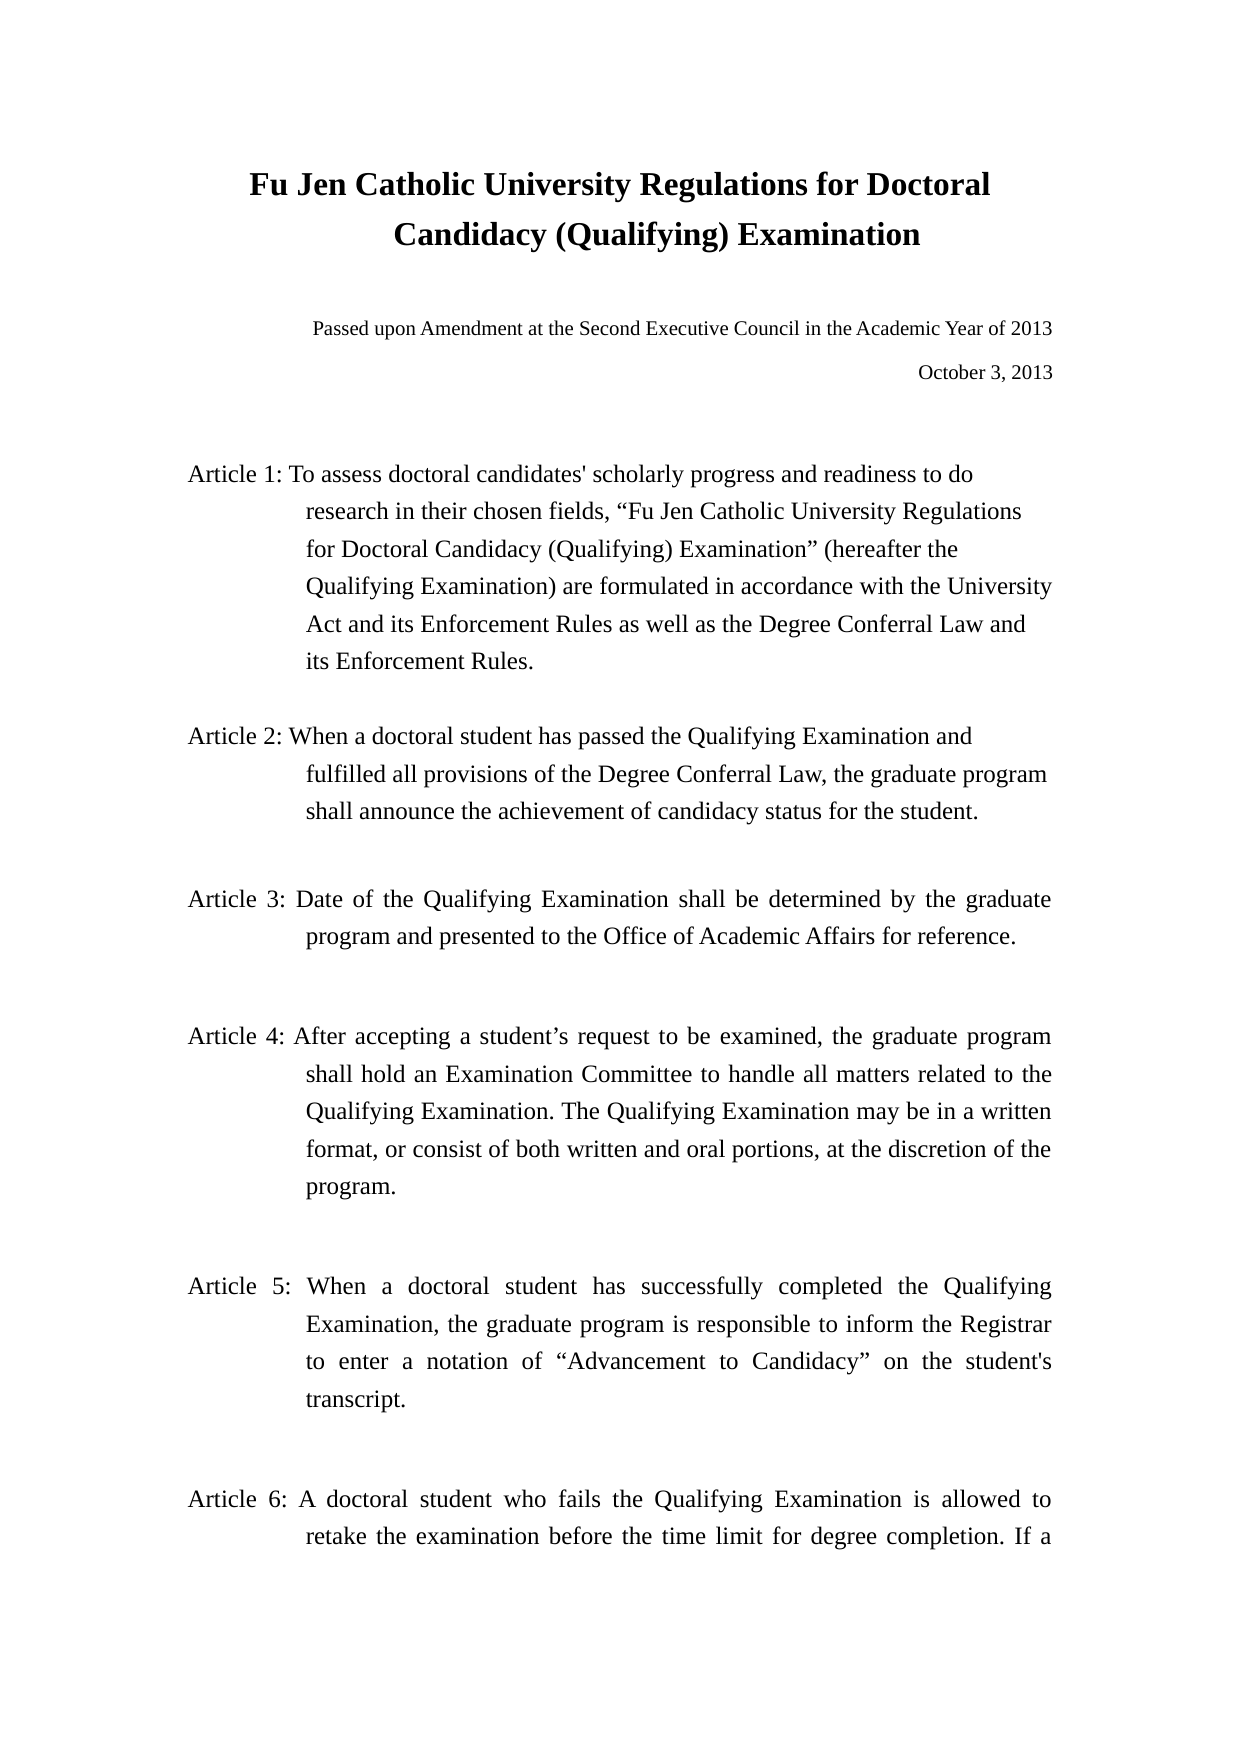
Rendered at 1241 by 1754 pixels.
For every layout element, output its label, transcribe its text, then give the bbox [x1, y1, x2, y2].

text Article 5: When a doctoral student has successfully completed the Qualifying Examination, the graduate program is responsible to inform the Registrar to enter a notation of “Advancement to Candidacy” on the student's transcript. [187, 1267, 1053, 1417]
text Article 1: To assess doctoral candidates' scholarly progress and readiness to do research in their chosen fields, “Fu Jen Catholic University Regulations for Doctoral Candidacy (Qualifying) Examination” (hereafter the Qualifying Examination) are formulated in accordance with the University Act and its Enforcement Rules as well as the Degree Conferral Law and its Enforcement Rules. [187, 454, 1053, 679]
text October 3, 2013 [187, 353, 1053, 391]
text Article 3: Date of the Qualifying Examination shall be determined by the graduate program and presented to the Office of Academic Affairs for reference. [187, 879, 1053, 954]
text Fu Jen Catholic University Regulations for Doctoral Candidacy (Qualifying) Examination [187, 164, 1053, 253]
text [187, 1479, 1053, 1554]
text Article 2: When a doctoral student has passed the Qualifying Examination and fulfilled all provisions of the Degree Conferral Law, the graduate program shall announce the achievement of candidacy status for the student. [187, 717, 1053, 829]
text Article 4: After accepting a student’s request to be examined, the graduate program shall hold an Examination Committee to handle all matters related to the Qualifying Examination. The Qualifying Examination may be in a written format, or consist of both written and oral portions, at the discretion of the program. [187, 1017, 1053, 1204]
text Passed upon Amendment at the Second Executive Council in the Academic Year of 2013 [187, 309, 1053, 346]
